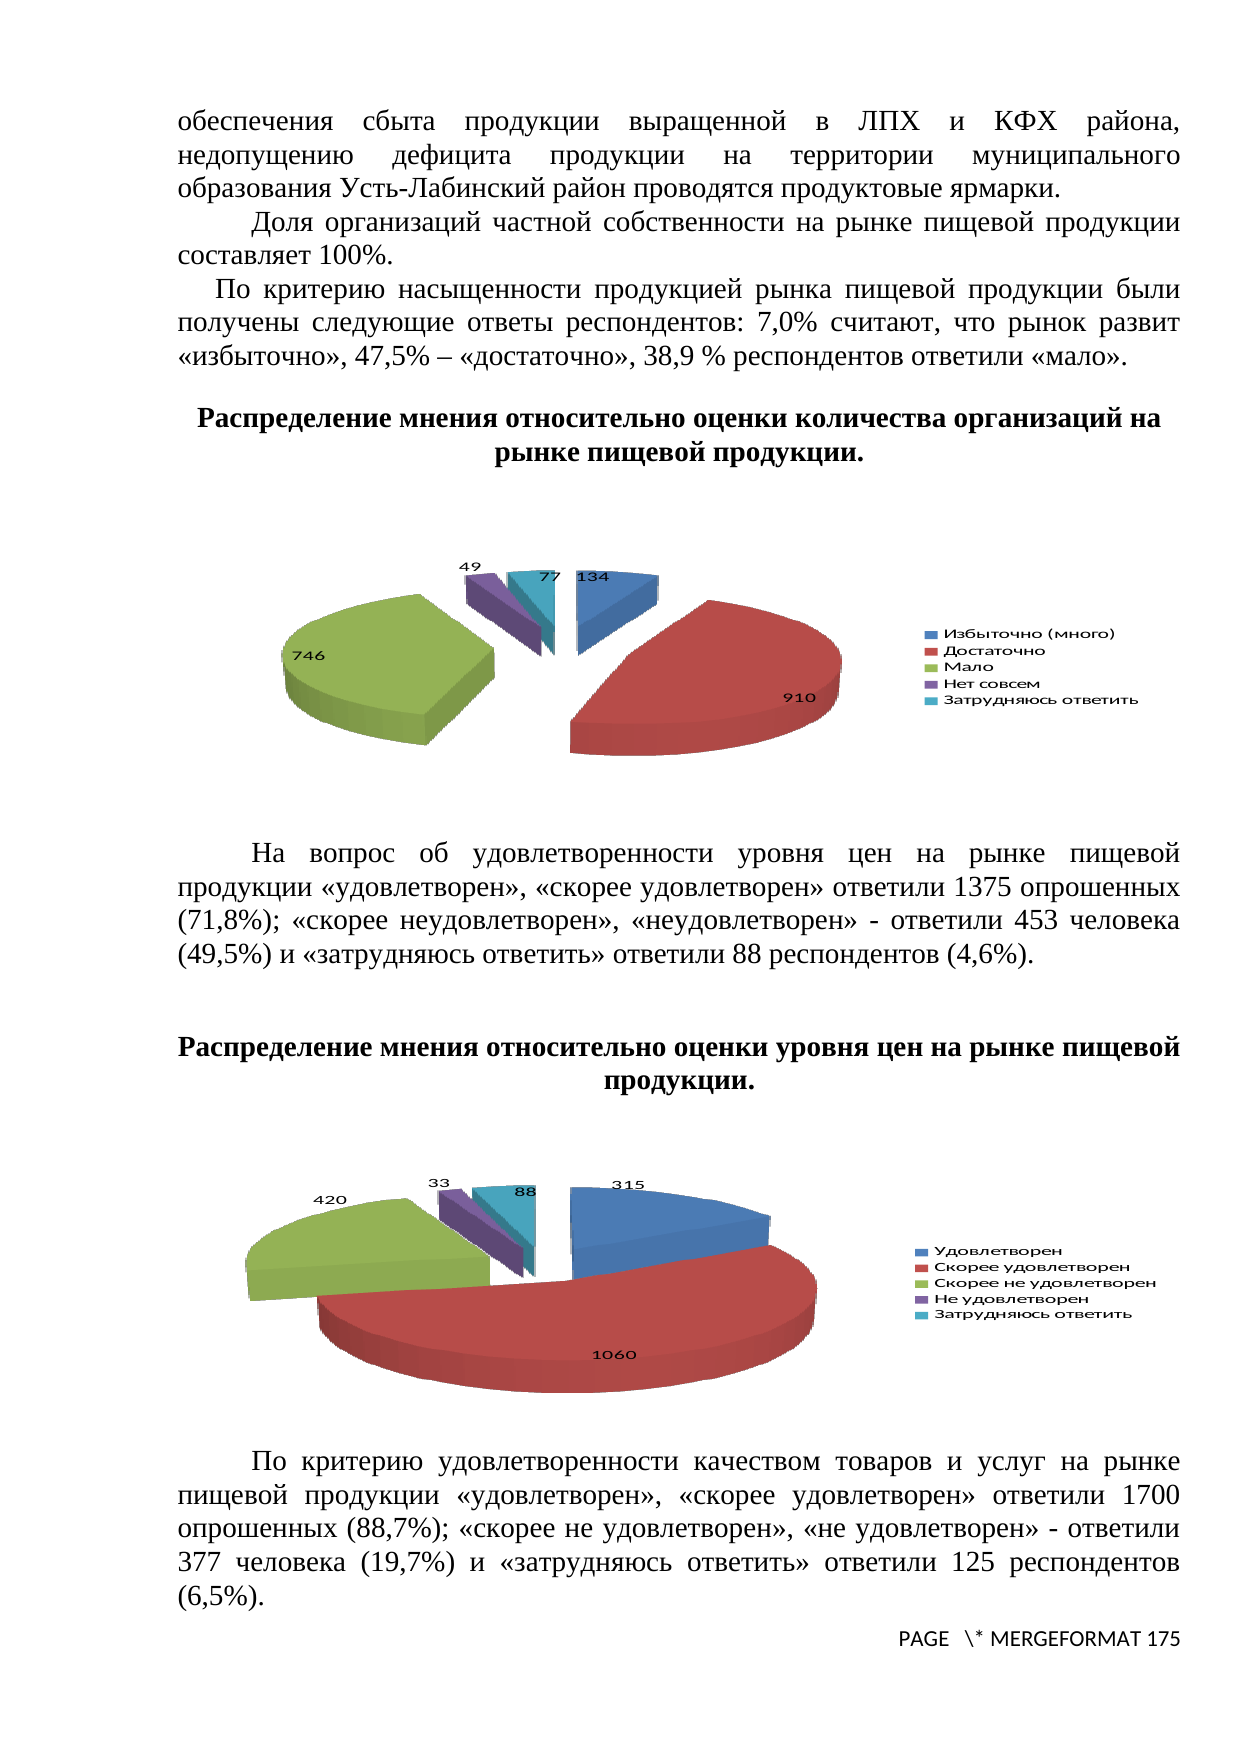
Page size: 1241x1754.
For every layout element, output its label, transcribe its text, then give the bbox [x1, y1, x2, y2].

text Распределение мнения относительно оценки уровня цен на рынке пищевой продукции. [177, 1029, 1181, 1096]
text Распределение мнения относительно оценки количества организаций на рынке пищевой продукции. [177, 400, 1181, 467]
text По критерию насыщенности продукцией рынка пищевой продукции были получены следующие ответы респондентов: 7,0% считают, что рынок развит «избыточно», 47,5% – «достаточно», 38,9 % респондентов ответили «мало». [177, 271, 1181, 372]
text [177, 103, 1181, 204]
text На вопрос об удовлетворенности уровня цен на рынке пищевой продукции «удовлетворен», «скорее удовлетворен» ответили 1375 опрошенных (71,8%); «скорее неудовлетворен», «неудовлетворен» - ответили 453 человека (49,5%) и «затрудняюсь ответить» ответили 88 респондентов (4,6%). [177, 835, 1181, 969]
text Доля организаций частной собственности на рынке пищевой продукции составляет 100%. [177, 204, 1181, 271]
text По критерию удовлетворенности качеством товаров и услуг на рынке пищевой продукции «удовлетворен», «скорее удовлетворен» ответили 1700 опрошенных (88,7%); «скорее не удовлетворен», «не удовлетворен» - ответили 377 человека (19,7%) и «затрудняюсь ответить» ответили 125 респондентов (6,5%). [177, 1443, 1181, 1611]
